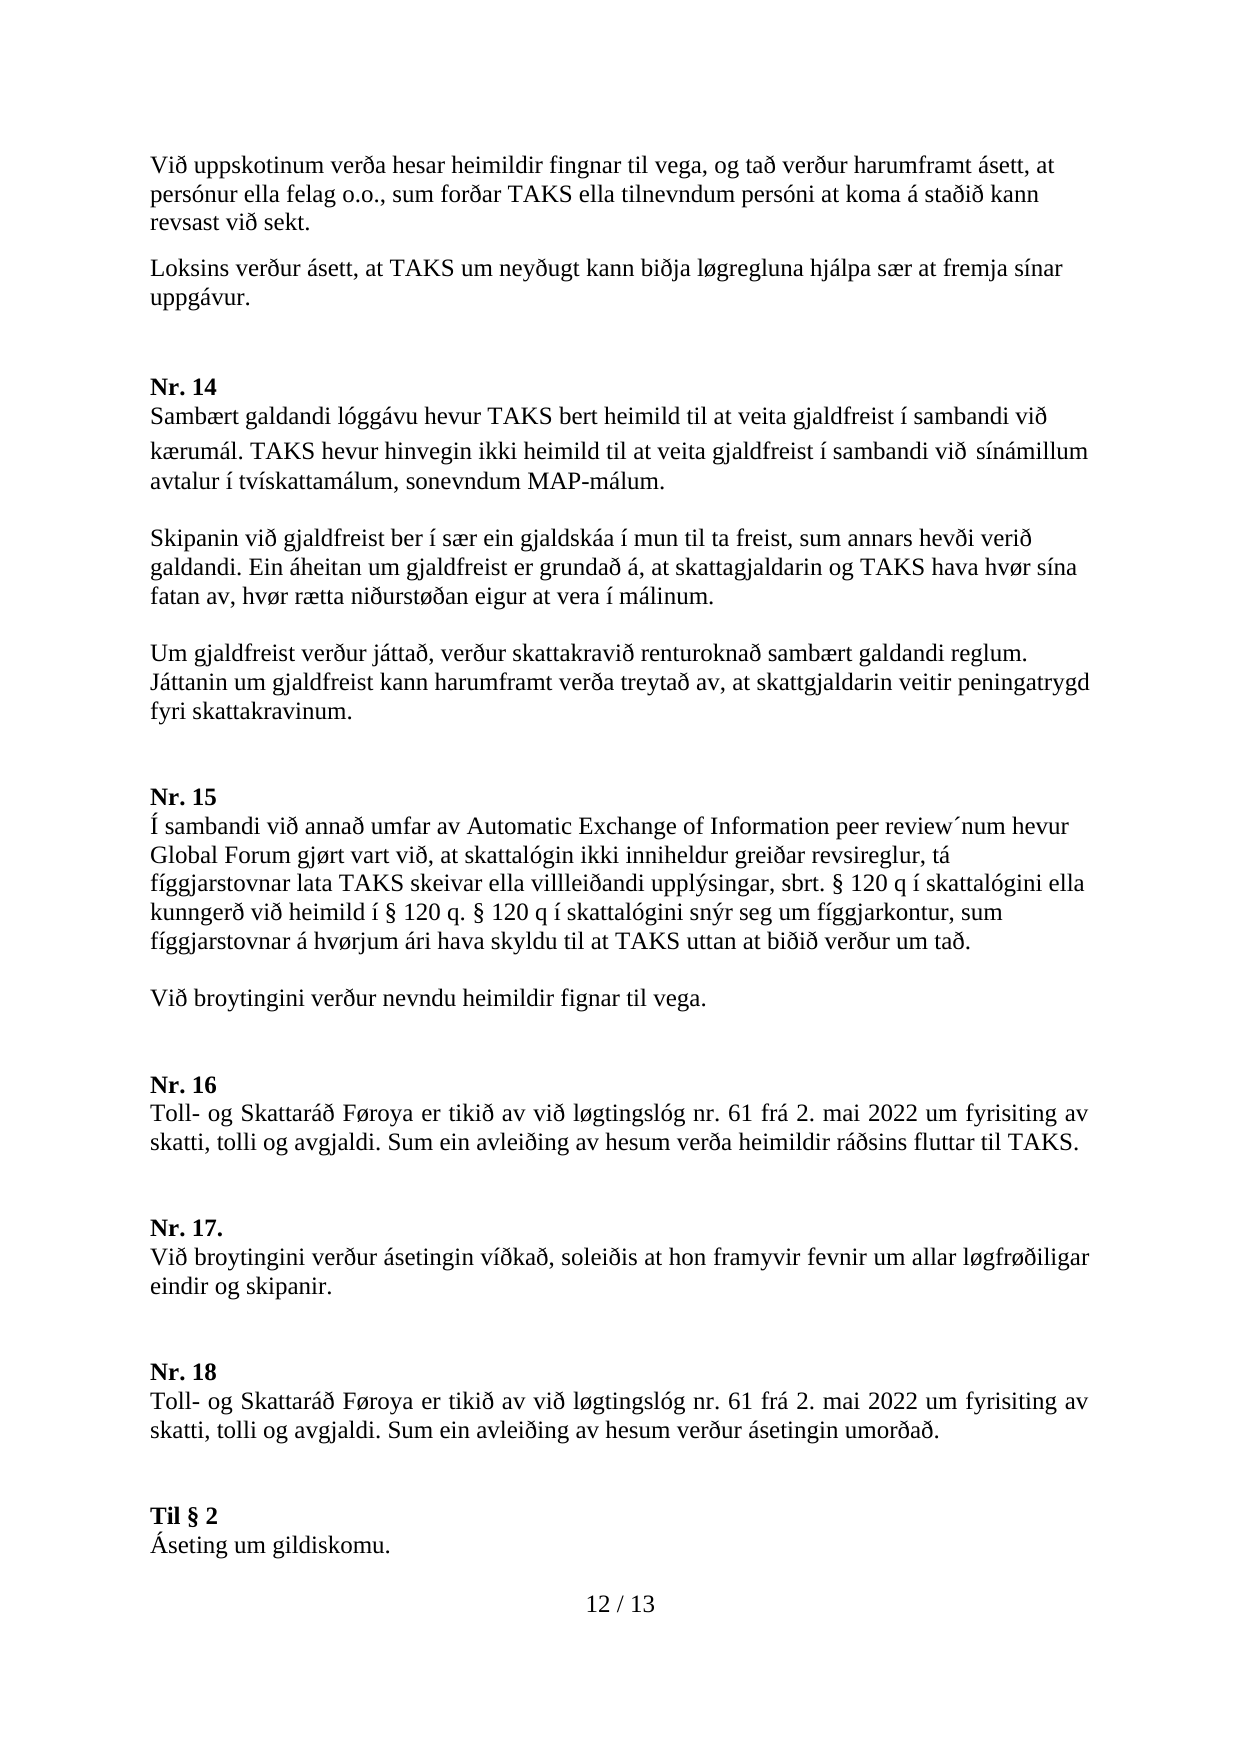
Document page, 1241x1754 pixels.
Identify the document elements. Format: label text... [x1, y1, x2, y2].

text Toll- og Skattaráð Føroya er tikið av við løgtingslóg nr. 61 frá 2. mai 2022 um fyrisiting av skatti, tolli og avgjaldi. Sum ein avleiðing av hesum verða heimildir ráðsins fluttar til TAKS. [150, 1098, 1090, 1156]
text Í sambandi við annað umfar av Automatic Exchange of Information peer review´num hevur Global Forum gjørt vart við, at skattalógin ikki inniheldur greiðar revsireglur, tá fíggjarstovnar lata TAKS skeivar ella villleiðandi upplýsingar, sbrt. § 120 q í skattalógini ella kunngerð við heimild í § 120 q. § 120 q í skattalógini snýr seg um fíggjarkontur, sum fíggjarstovnar á hvørjum ári hava skyldu til at TAKS uttan at biðið verður um tað. [150, 811, 1090, 955]
text Um gjaldfreist verður játtað, verður skattakravið renturoknað sambært galdandi reglum. Játtanin um gjaldfreist kann harumframt verða treytað av, at skattgjaldarin veitir peningatrygd fyri skattakravinum. [150, 638, 1090, 725]
text Nr. 15 [150, 782, 1090, 811]
text Við broytingini verður ásetingin víðkað, soleiðis at hon framyvir fevnir um allar løgfrøðiligar eindir og skipanir. [150, 1242, 1090, 1300]
text Loksins verður ásett, at TAKS um neyðugt kann biðja løgregluna hjálpa sær at fremja sínar uppgávur. [150, 253, 1090, 310]
text Við uppskotinum verða hesar heimildir fingnar til vega, og tað verður harumframt ásett, at persónur ella felag o.o., sum forðar TAKS ella tilnevndum persóni at koma á staðið kann revsast við sekt. [150, 150, 1090, 236]
text Nr. 18 [150, 1357, 1090, 1386]
text Til § 2 [150, 1501, 1090, 1530]
text Nr. 16 [150, 1070, 1090, 1098]
text Skipanin við gjaldfreist ber í sær ein gjaldskáa í mun til ta freist, sum annars hevði verið galdandi. Ein áheitan um gjaldfreist er grundað á, at skattagjaldarin og TAKS hava hvør sína fatan av, hvør rætta niðurstøðan eigur at vera í málinum. [150, 523, 1090, 610]
text Toll- og Skattaráð Føroya er tikið av við løgtingslóg nr. 61 frá 2. mai 2022 um fyrisiting av skatti, tolli og avgjaldi. Sum ein avleiðing av hesum verður ásetingin umorðað. [150, 1386, 1090, 1443]
text Sambært galdandi lóggávu hevur TAKS bert heimild til at veita gjaldfreist í sambandi við kærumál. TAKS hevur hinvegin ikki heimild til at veita gjaldfreist í sambandi við sínámillum avtalur í tvískattamálum, sonevndum MAP-málum. [150, 401, 1090, 495]
text Áseting um gildiskomu. [150, 1530, 1090, 1558]
text Nr. 17. [150, 1213, 1090, 1242]
text Við broytingini verður nevndu heimildir fignar til vega. [150, 983, 1090, 1012]
text Nr. 14 [150, 372, 1090, 401]
